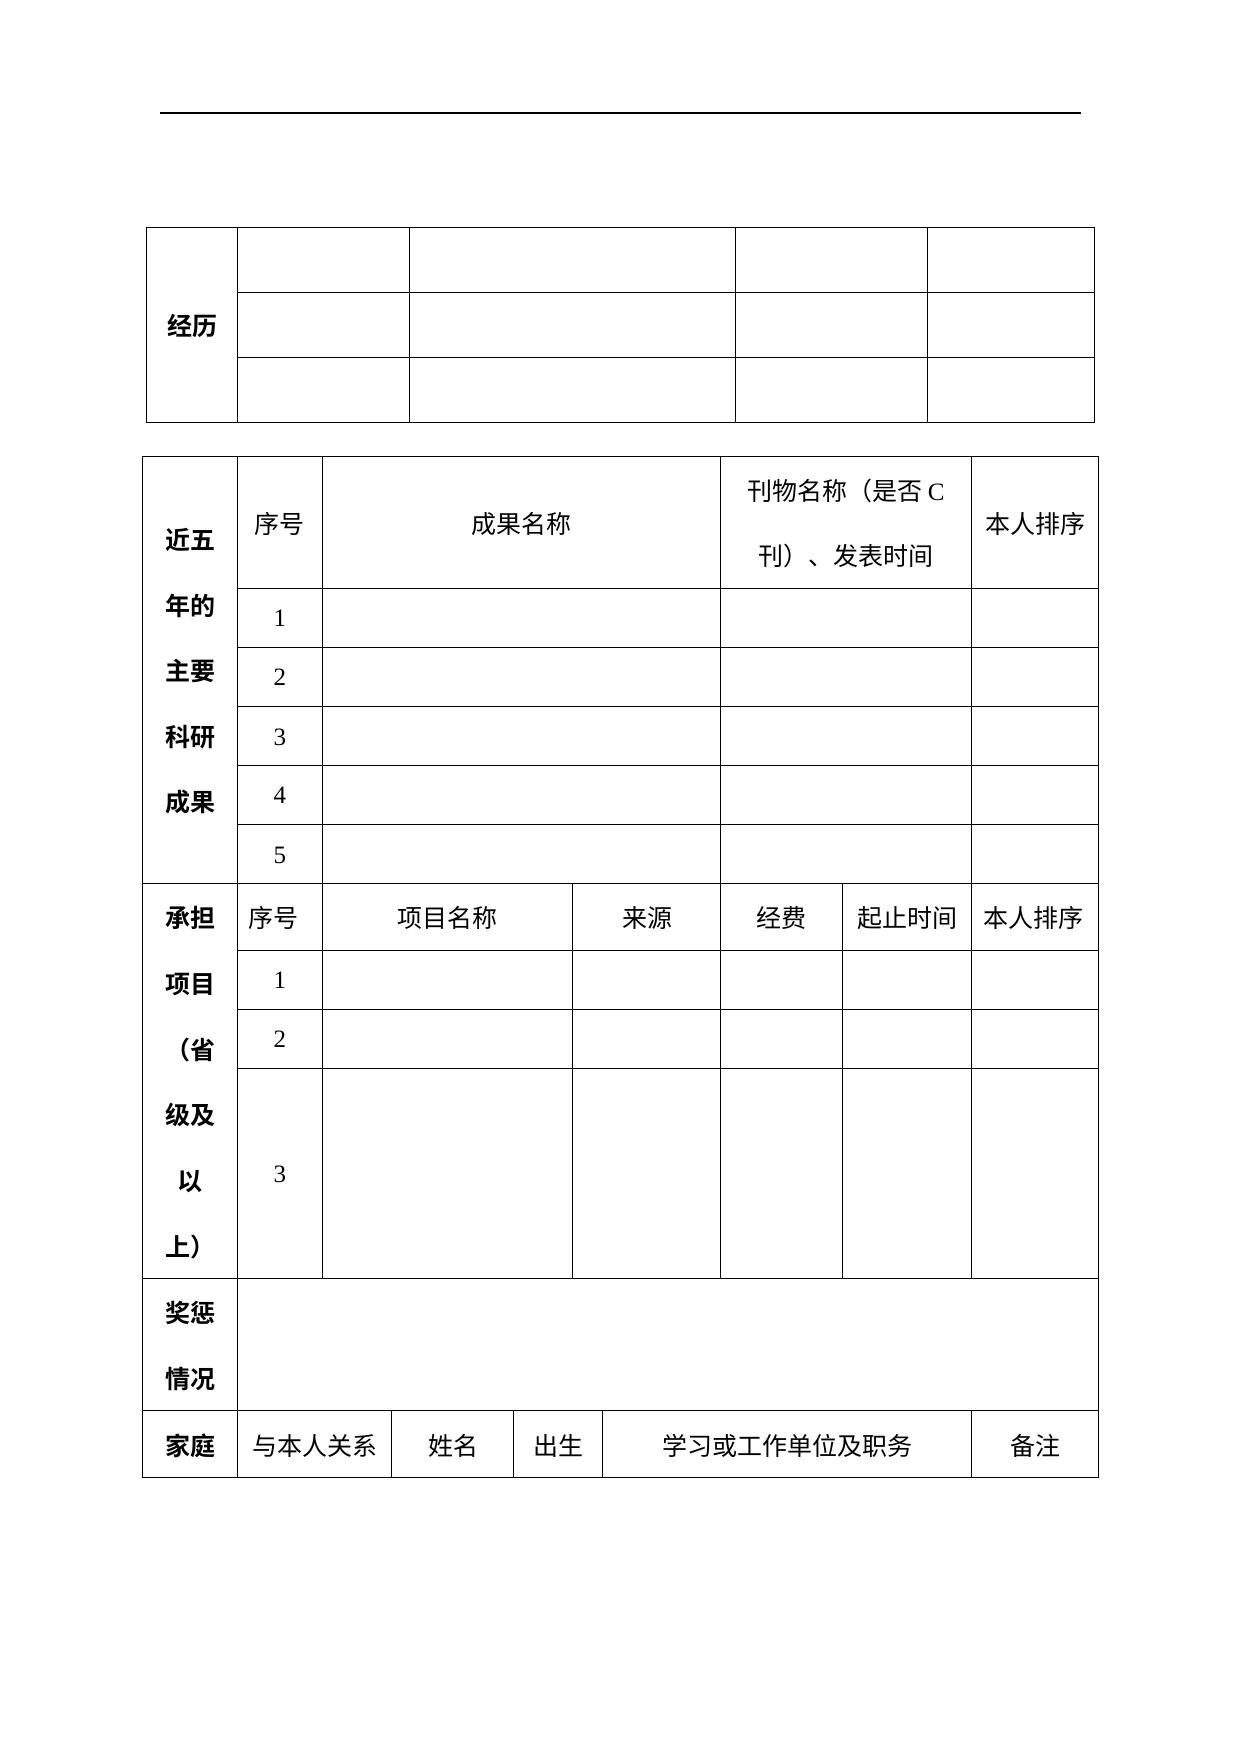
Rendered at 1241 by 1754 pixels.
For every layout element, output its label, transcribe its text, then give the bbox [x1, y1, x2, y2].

table_header 本人排序 [972, 457, 1098, 588]
table_cell [323, 589, 720, 647]
table_cell [323, 1069, 572, 1278]
table_cell [736, 358, 927, 422]
table_cell 工作经历 [147, 228, 237, 422]
table_cell [972, 648, 1098, 706]
table_cell [972, 1069, 1098, 1278]
table_cell [323, 648, 720, 706]
table_cell [928, 293, 1094, 357]
table_cell 本人排序 [972, 884, 1098, 950]
table_cell [972, 589, 1098, 647]
table_cell [323, 951, 572, 1009]
table_header 刊物名称（是否C刊）、发表时间 [721, 457, 971, 588]
table_cell 起止时间 [843, 884, 971, 950]
table_cell 奖惩情况 [143, 1279, 237, 1410]
table_cell [843, 1069, 971, 1278]
table_cell 学习或工作单位及职务 [603, 1411, 971, 1477]
table_cell 来源 [573, 884, 720, 950]
table_cell [410, 358, 735, 422]
table_cell 3 [238, 707, 322, 765]
table_cell 经费 [721, 884, 842, 950]
table_cell [972, 1010, 1098, 1068]
table_cell [721, 1010, 842, 1068]
table_cell [843, 1010, 971, 1068]
table_cell [721, 1069, 842, 1278]
table_cell [972, 707, 1098, 765]
table_cell [721, 589, 971, 647]
table_cell [238, 1279, 1098, 1410]
table_cell [721, 825, 971, 883]
table_cell [323, 825, 720, 883]
table_cell [573, 1010, 720, 1068]
table_cell [573, 1069, 720, 1278]
table_cell 姓名 [392, 1411, 513, 1477]
table_header 成果名称 [323, 457, 720, 588]
table_cell [736, 293, 927, 357]
table_cell 序号 [238, 884, 322, 950]
table_cell [410, 228, 735, 292]
table_cell [721, 766, 971, 824]
table_cell 备注 [972, 1411, 1098, 1477]
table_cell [143, 1411, 237, 1477]
table_cell 与本人关系 [238, 1411, 391, 1477]
table_cell [238, 358, 409, 422]
table_cell [972, 766, 1098, 824]
table_cell [323, 766, 720, 824]
table_cell [323, 1010, 572, 1068]
table_cell [928, 228, 1094, 292]
table_cell 2 [238, 1010, 322, 1068]
table_cell [721, 707, 971, 765]
table_cell [238, 293, 409, 357]
table_cell 4 [238, 766, 322, 824]
table_cell [736, 228, 927, 292]
table_cell [972, 825, 1098, 883]
table_cell [972, 951, 1098, 1009]
table_cell [928, 358, 1094, 422]
table_cell [573, 951, 720, 1009]
table_header 序号 [238, 457, 322, 588]
table_cell [410, 293, 735, 357]
table_cell 出生 年月 [514, 1411, 602, 1477]
table_cell 1 [238, 951, 322, 1009]
table_header 近五年的主要科研成果 [143, 457, 237, 883]
table_cell 承担项目 （省级及以上） [143, 884, 237, 1278]
table_cell 3 [238, 1069, 322, 1278]
table_cell 5 [238, 825, 322, 883]
table_cell [721, 648, 971, 706]
table_cell 项目名称 [323, 884, 572, 950]
table_cell [843, 951, 971, 1009]
table_cell 1 [238, 589, 322, 647]
table_cell [721, 951, 842, 1009]
table_cell 2 [238, 648, 322, 706]
table_cell [238, 228, 409, 292]
table_cell [323, 707, 720, 765]
